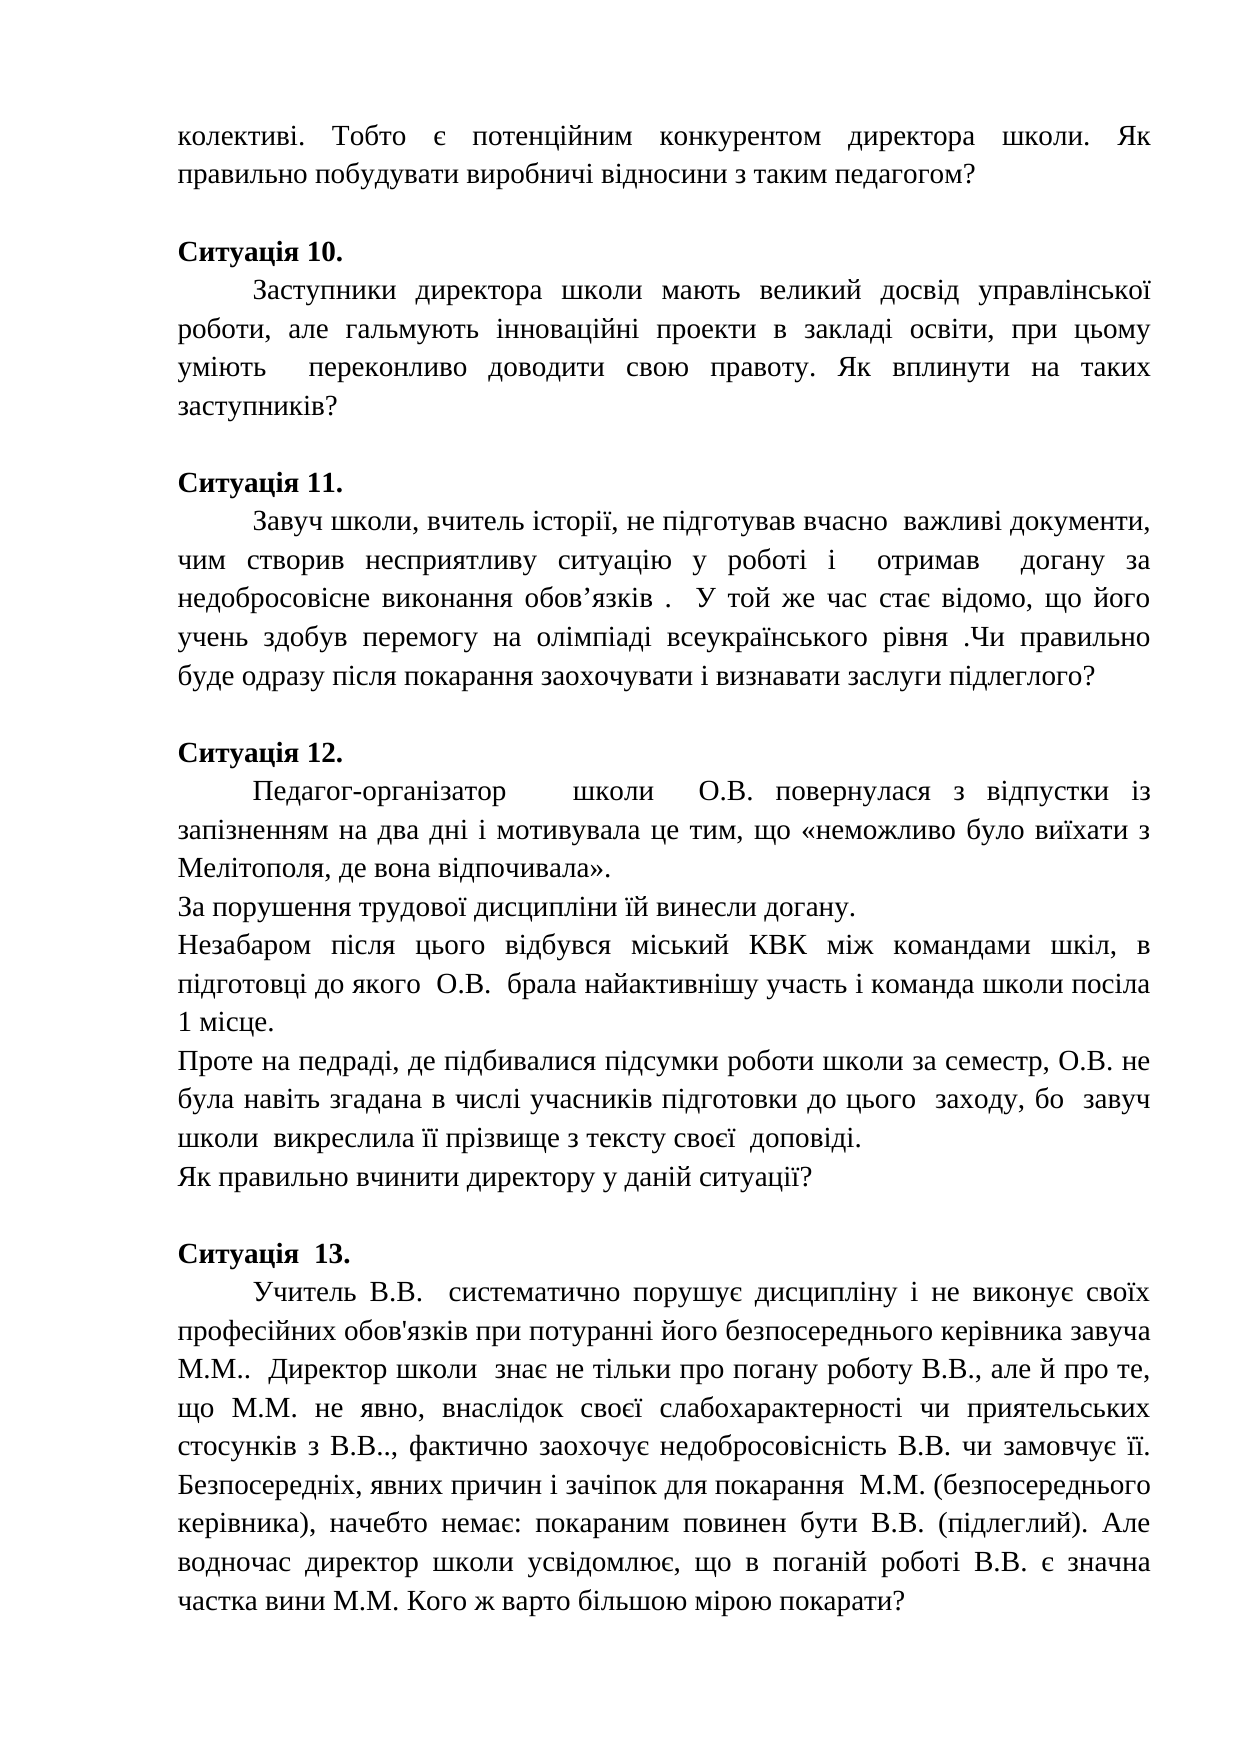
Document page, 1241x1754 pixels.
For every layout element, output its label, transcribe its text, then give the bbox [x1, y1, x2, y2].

text Ситуація 12. [177, 735, 1152, 768]
text Учитель В.В. систематично порушує дисципліну і не виконує своїх професійних обов'язків при потуранні його безпосереднього керівника завуча М.М.. Директор школи знає не тільки про погану роботу В.В., але й про те, що М.М. не явно, внаслідок своєї слабохарактерності чи приятельських стосунків з В.В.., фактично заохочує недобросовісність В.В. чи замовчує її. Безпосередніх, явних причин і зачіпок для покарання М.М. (безпосереднього керівника), начебто немає: покараним повинен бути В.В. (підлеглий). Але водночас директор школи усвідомлює, що в поганій роботі В.В. є значна частка вини М.М. Кого ж варто більшою мірою покарати? [177, 1274, 1152, 1616]
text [177, 118, 1152, 190]
text Ситуація 11. [177, 465, 1152, 498]
text Завуч школи, вчитель історії, не підготував вчасно важливі документи, чим створив несприятливу ситуацію у роботі і отримав догану за недобросовісне виконання обов’язків . У той же час стає відомо, що його учень здобув перемогу на олімпіаді всеукраїнського рівня .Чи правильно буде одразу після покарання заохочувати і визнавати заслуги підлеглого? [177, 503, 1152, 691]
text Заступники директора школи мають великий досвід управлінської роботи, але гальмують інноваційні проекти в закладі освіти, при цьому уміють переконливо доводити свою правоту. Як вплинути на таких заступників? [177, 272, 1152, 421]
text Ситуація 13. [177, 1236, 1152, 1269]
text За порушення трудової дисципліни їй винесли догану. [177, 889, 1152, 922]
text Як правильно вчинити директору у даній ситуації? [177, 1159, 1152, 1192]
text Ситуація 10. [177, 234, 1152, 267]
text Педагог-організатор школи О.В. повернулася з відпустки із запізненням на два дні і мотивувала це тим, що «неможливо було виїхати з Мелітополя, де вона відпочивала». [177, 773, 1152, 884]
text Незабаром після цього відбувся міський КВК між командами шкіл, в підготовці до якого О.В. брала найактивнішу участь і команда школи посіла 1 місце. [177, 927, 1152, 1038]
text Проте на педраді, де підбивалися підсумки роботи школи за семестр, О.В. не була навіть згадана в числі учасників підготовки до цього заходу, бо завуч школи викреслила її прізвище з тексту своєї доповіді. [177, 1043, 1152, 1154]
